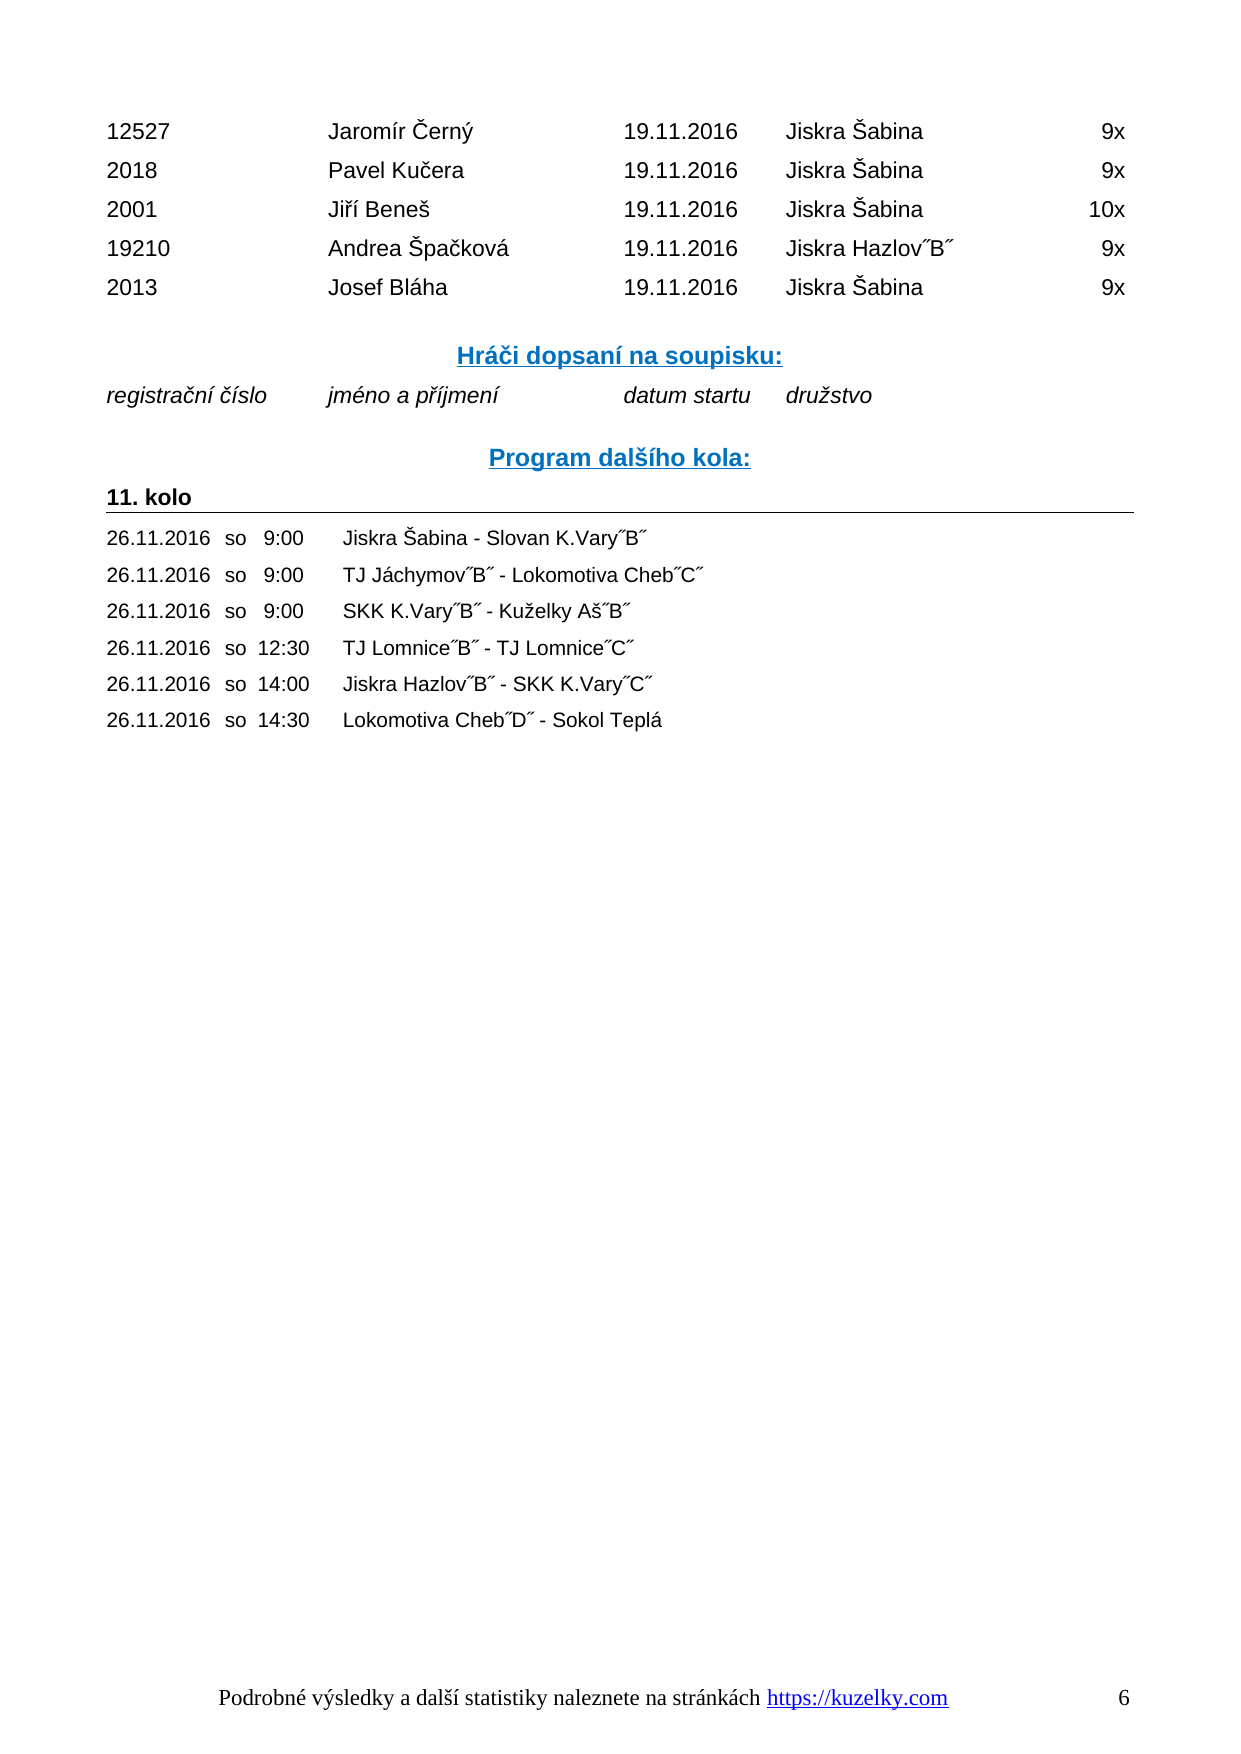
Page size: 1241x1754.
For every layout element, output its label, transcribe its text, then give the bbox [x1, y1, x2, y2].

text 26.11.2016 so 9:00 Jiskra Šabina - Slovan K.Vary˝B˝ [106, 526, 1134, 550]
text registrační číslo jméno a příjmení datum startu družstvo [106, 382, 1134, 409]
text 26.11.2016 so 9:00 SKK K.Vary˝B˝ - Kuželky Aš˝B˝ [106, 599, 1134, 623]
text 26.11.2016 so 14:00 Jiskra Hazlov˝B˝ - SKK K.Vary˝C˝ [106, 672, 1134, 696]
text 12527 Jaromír Černý 19.11.2016 Jiskra Šabina 9x [106, 118, 1134, 144]
text Hráči dopsaní na soupisku: [94, 312, 1145, 370]
text 19210 Andrea Špačková 19.11.2016 Jiskra Hazlov˝B˝ 9x [106, 235, 1134, 261]
text 2018 Pavel Kučera 19.11.2016 Jiskra Šabina 9x [106, 157, 1134, 183]
text 26.11.2016 so 14:30 Lokomotiva Cheb˝D˝ - Sokol Teplá [106, 708, 1134, 732]
text 2013 Josef Bláha 19.11.2016 Jiskra Šabina 9x [106, 273, 1134, 300]
text 26.11.2016 so 9:00 TJ Jáchymov˝B˝ - Lokomotiva Cheb˝C˝ [106, 562, 1134, 586]
text 11. kolo [106, 484, 1134, 512]
text 2001 Jiří Beneš 19.11.2016 Jiskra Šabina 10x [106, 196, 1134, 222]
text Program dalšího kola: [94, 443, 1145, 472]
text 26.11.2016 so 12:30 TJ Lomnice˝B˝ - TJ Lomnice˝C˝ [106, 635, 1134, 659]
